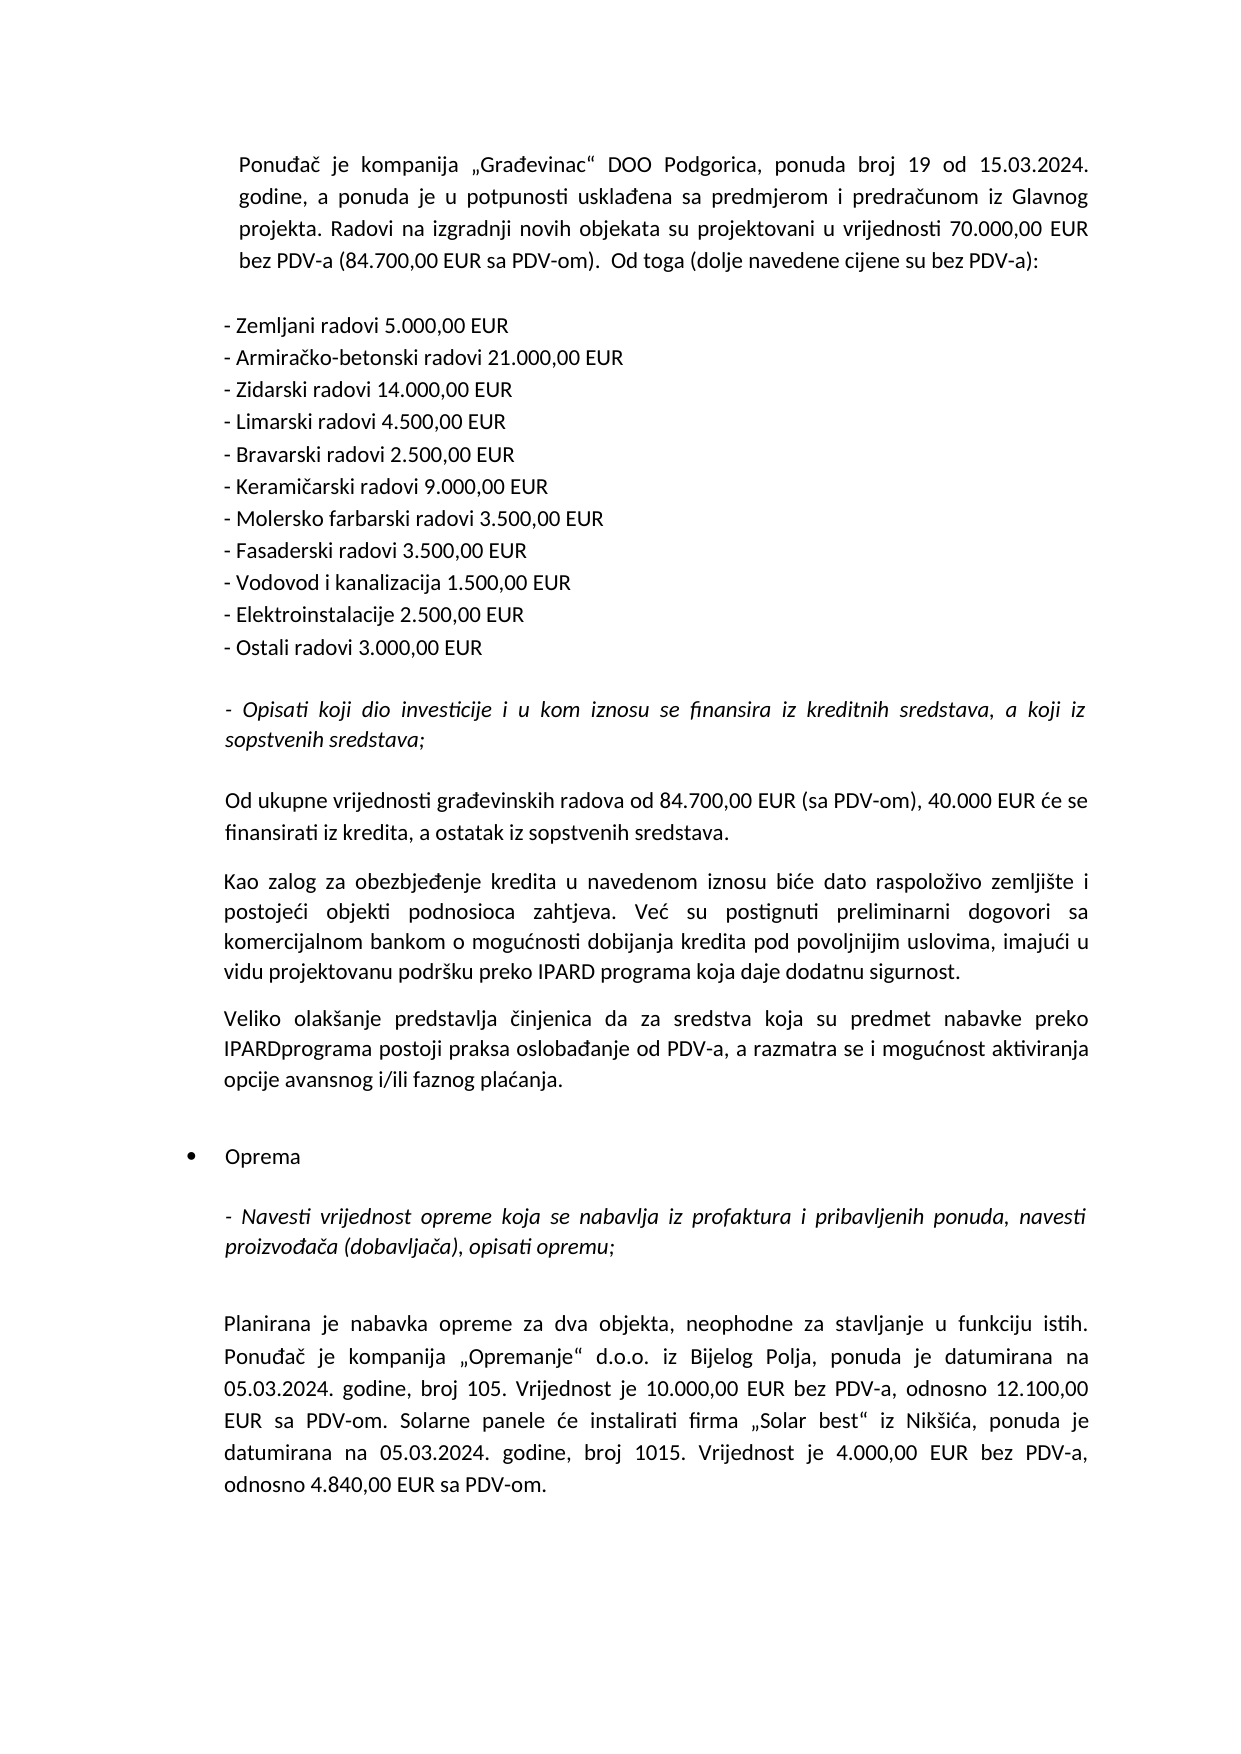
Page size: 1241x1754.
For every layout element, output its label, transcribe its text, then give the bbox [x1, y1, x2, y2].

list - Ostali radovi 3.000,00 EUR [150, 633, 1090, 661]
text Veliko olakšanje predstavlja činjenica da za sredstva koja su predmet nabavke preko IPARDprograma postoji praksa oslobađanje od PDV-a, a razmatra se i mogućnost aktiviranja opcije avansnog i/ili faznog plaćanja. [224, 1004, 1090, 1093]
list - Zidarski radovi 14.000,00 EUR [150, 375, 1090, 403]
list - Fasaderski radovi 3.500,00 EUR [150, 536, 1090, 564]
list - Bravarski radovi 2.500,00 EUR [150, 440, 1090, 468]
list Ponuđač je kompanija „Građevinac“ DOO Podgorica, ponuda broj 19 od 15.03.2024. godine, a ponuda je u potpunosti usklađena sa predmjerom i predračunom iz Glavnog projekta. Radovi na izgradnji novih objekata su projektovani u vrijednosti 70.000,00 EUR bez PDV-a (84.700,00 EUR sa PDV-om). Od toga (dolje navedene cijene su bez PDV-a): [239, 150, 1090, 274]
text Kao zalog za obezbjeđenje kredita u navedenom iznosu biće dato raspoloživo zemljište i postojeći objekti podnosioca zahtjeva. Već su postignuti preliminarni dogovori sa komercijalnom bankom o mogućnosti dobijanja kredita pod povoljnijim uslovima, imajući u vidu projektovanu podršku preko IPARD programa koja daje dodatnu sigurnost. [224, 867, 1090, 986]
text Planirana je nabavka opreme za dva objekta, neophodne za stavljanje u funkciju istih. Ponuđač je kompanija „Opremanje“ d.o.o. iz Bijelog Polja, ponuda je datumirana na 05.03.2024. godine, broj 105. Vrijednost je 10.000,00 EUR bez PDV-a, odnosno 12.100,00 EUR sa PDV-om. Solarne panele će instalirati firma „Solar best“ iz Nikšića, ponuda je datumirana na 05.03.2024. godine, broj 1015. Vrijednost je 4.000,00 EUR bez PDV-a, odnosno 4.840,00 EUR sa PDV-om. [224, 1309, 1090, 1498]
list - Molersko farbarski radovi 3.500,00 EUR [150, 504, 1090, 532]
list - Keramičarski radovi 9.000,00 EUR [150, 472, 1090, 500]
list - Armiračko-betonski radovi 21.000,00 EUR [150, 343, 1090, 371]
list - Vodovod i kanalizacija 1.500,00 EUR [150, 568, 1090, 596]
list Oprema [187, 1142, 1090, 1170]
list Od ukupne vrijednosti građevinskih radova od 84.700,00 EUR (sa PDV-om), 40.000 EUR će se finansirati iz kredita, a ostatak iz sopstvenih sredstava. [225, 786, 1090, 846]
list - Elektroinstalacije 2.500,00 EUR [150, 601, 1090, 629]
list - Opisati koji dio investicije i u kom iznosu se finansira iz kreditnih sredstava, a koji iz sopstvenih sredstava; [225, 695, 1090, 753]
list - Navesti vrijednost opreme koja se nabavlja iz profaktura i pribavljenih ponuda, navesti proizvođača (dobavljača), opisati opremu; [225, 1202, 1090, 1261]
list - Zemljani radovi 5.000,00 EUR [150, 311, 1090, 339]
list - Limarski radovi 4.500,00 EUR [150, 407, 1090, 436]
